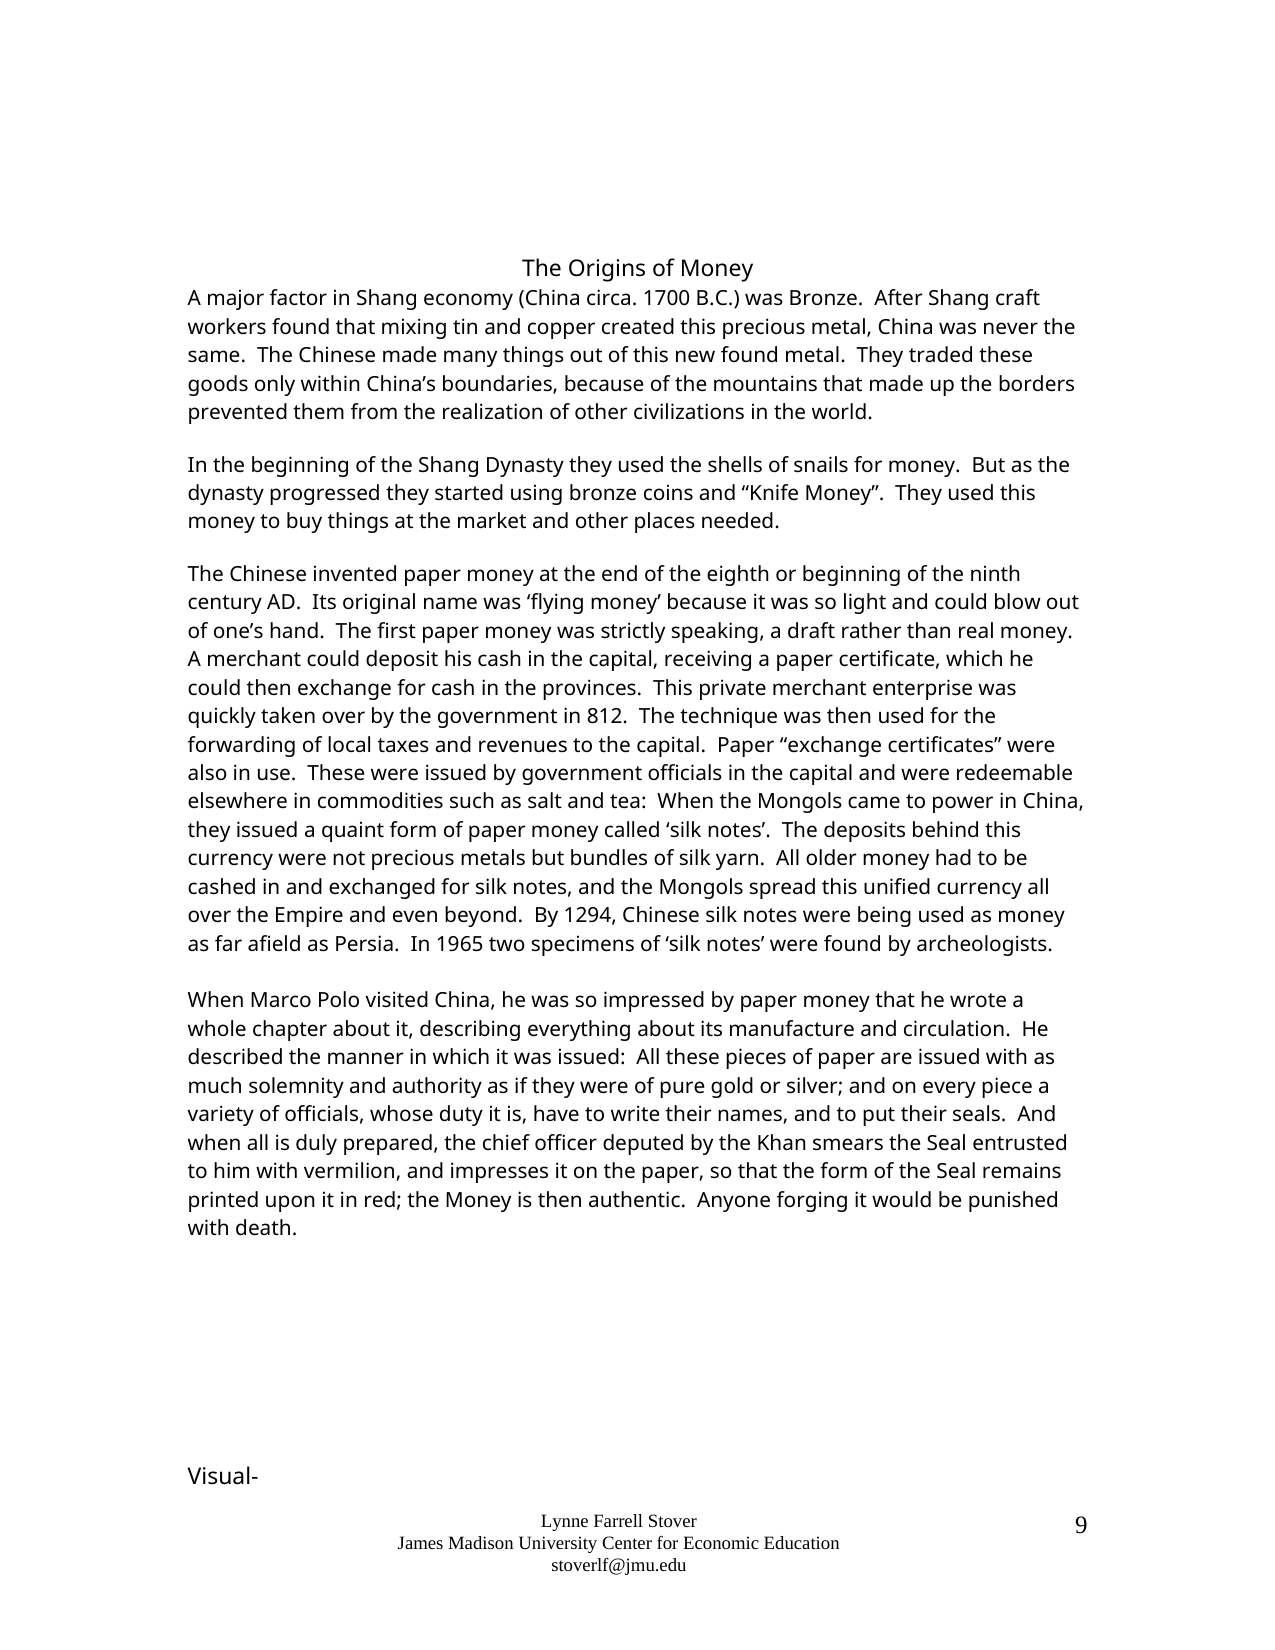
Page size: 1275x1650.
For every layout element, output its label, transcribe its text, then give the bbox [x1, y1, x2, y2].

text When Marco Polo visited , he was so impressed by paper money that he wrote a whole chapter about it, describing everything about its manufacture and circulation. He described the manner in which it was issued: All these pieces of paper are issued with as much solemnity and authority as if they were of pure gold or silver; and on every piece a variety of officials, whose duty it is, have to write their names, and to put their seals. And when all is duly prepared, the chief officer deputed by the Khan smears the Seal entrusted to him with vermilion, and impresses it on the paper, so that the form of the Seal remains printed upon it in red; the Money is then authentic. Anyone forging it would be punished with death. [187, 986, 1087, 1242]
text In the beginning of the Shang Dynasty they used the shells of snails for money. But as the dynasty progressed they started using bronze coins and “Knife Money”. They used this money to buy things at the market and other places needed. [187, 450, 1087, 535]
text The Chinese invented paper money at the end of the eighth or beginning of the ninth century AD. Its original name was ‘flying money’ because it was so light and could blow out of one’s hand. The first paper money was strictly speaking, a draft rather than real money. A merchant could deposit his cash in the capital, receiving a paper certificate, which he could then exchange for cash in the provinces. This private merchant enterprise was quickly taken over by the government in 812. The technique was then used for the forwarding of local taxes and revenues to the capital. Paper “exchange certificates” were also in use. These were issued by government officials in the capital and were redeemable elsewhere in commodities such as salt and tea: When the Mongols came to power in , they issued a quaint form of paper money called ‘silk notes’. The deposits behind this currency were not precious metals but bundles of silk yarn. All older money had to be cashed in and exchanged for silk notes, and the Mongols spread this unified currency all over the Empire and even beyond. By 1294, Chinese silk notes were being used as money as far afield as . In 1965 two specimens of ‘silk notes’ were found by archeologists. [187, 559, 1087, 957]
text Visual- [187, 1460, 1087, 1492]
text The Origins of Money [187, 252, 1087, 283]
text A major factor in Shang economy ( circa. 1700 B.C.) was Bronze. After Shang craft workers found that mixing tin and copper created this precious metal, was never the same. The Chinese made many things out of this new found metal. They traded these goods only within ’s boundaries, because of the mountains that made up the borders prevented them from the realization of other civilizations in the world. [187, 283, 1087, 426]
